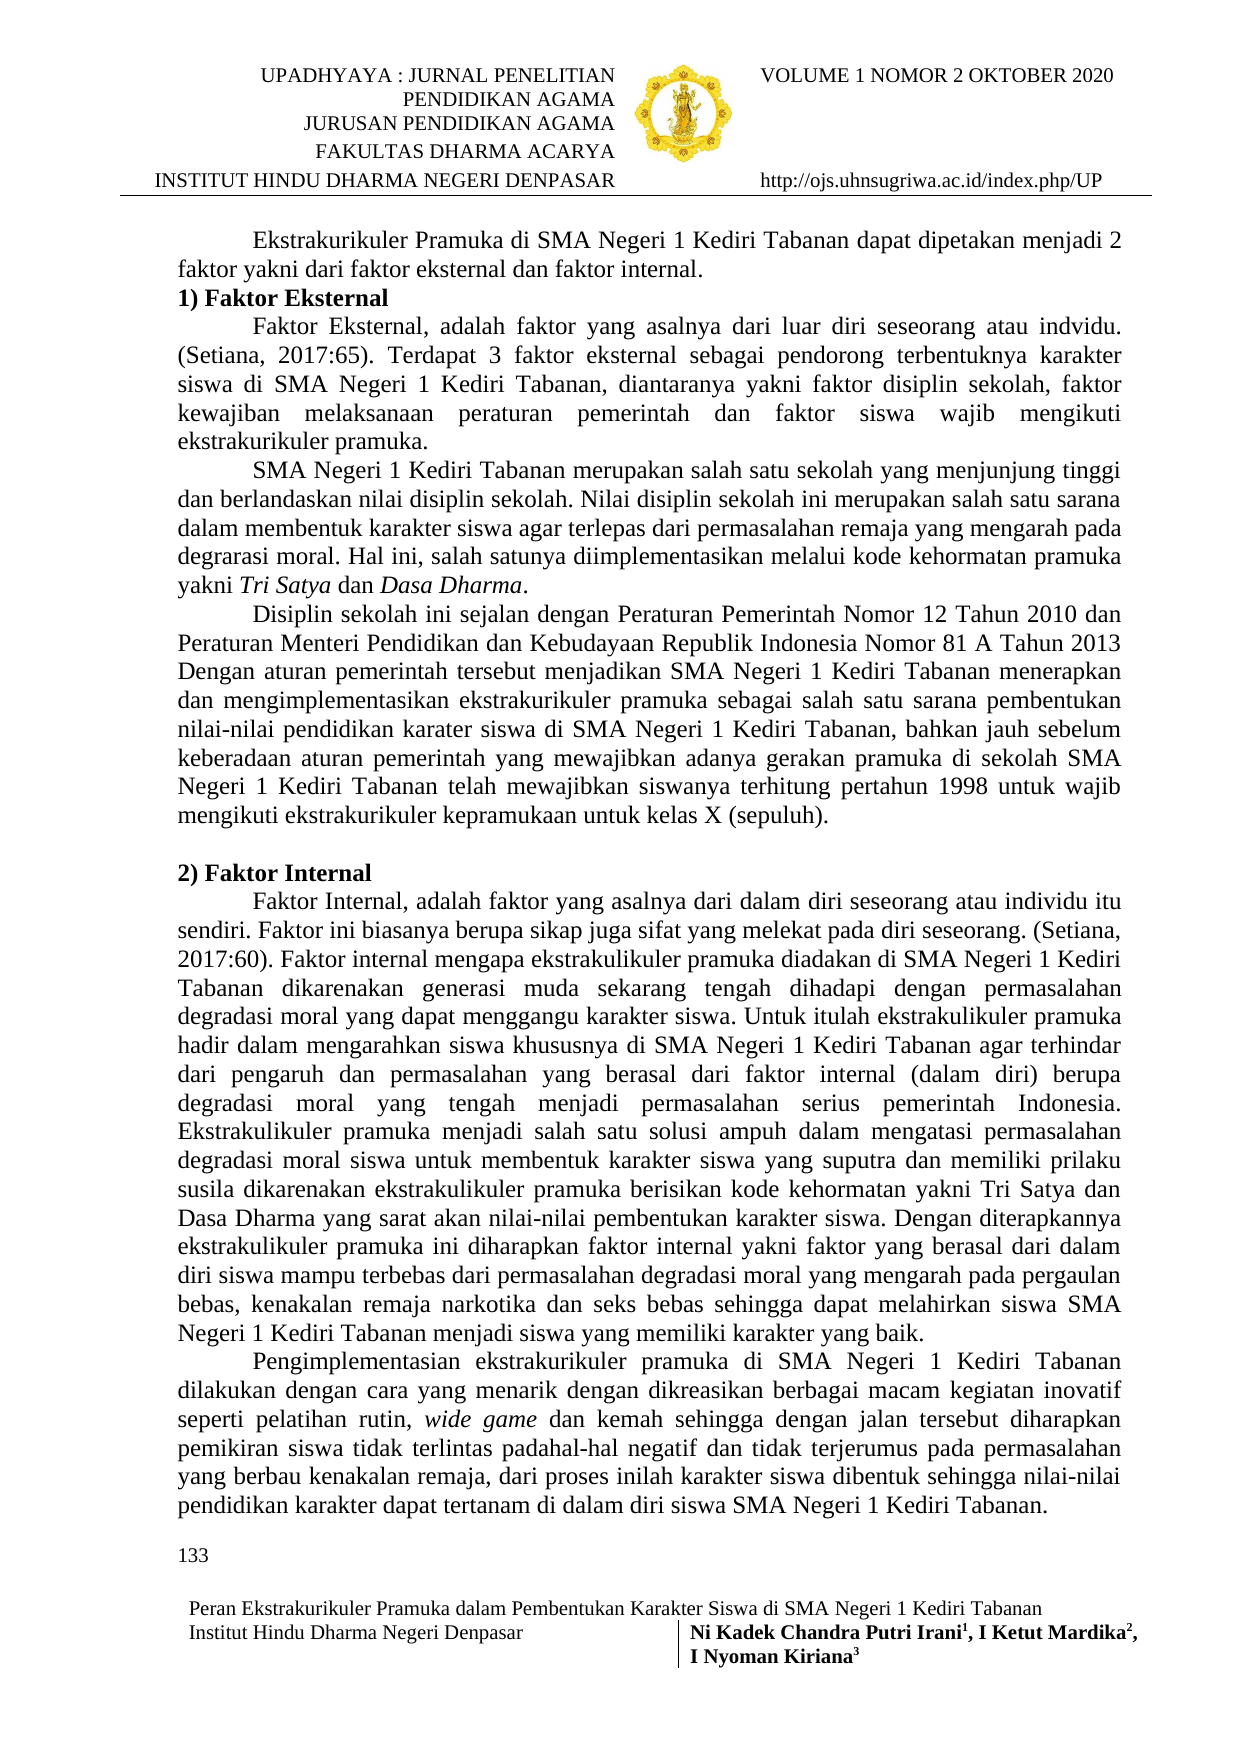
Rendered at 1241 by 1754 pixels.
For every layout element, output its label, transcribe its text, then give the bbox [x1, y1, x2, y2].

text SMA Negeri 1 Kediri Tabanan merupakan salah satu sekolah yang menjunjung tinggi dan berlandaskan nilai disiplin sekolah. Nilai disiplin sekolah ini merupakan salah satu sarana dalam membentuk karakter siswa agar terlepas dari permasalahan remaja yang mengarah pada degrarasi moral. Hal ini, salah satunya diimplementasikan melalui kode kehormatan pramuka yakni Tri Satya dan Dasa Dharma. [177, 455, 1122, 599]
text Pengimplementasian ekstrakurikuler pramuka di SMA Negeri 1 Kediri Tabanan dilakukan dengan cara yang menarik dengan dikreasikan berbagai macam kegiatan inovatif seperti pelatihan rutin, wide game dan kemah sehingga dengan jalan tersebut diharapkan pemikiran siswa tidak terlintas padahal-hal negatif dan tidak terjerumus pada permasalahan yang berbau kenakalan remaja, dari proses inilah karakter siswa dibentuk sehingga nilai-nilai pendidikan karakter dapat tertanam di dalam diri siswa SMA Negeri 1 Kediri Tabanan. [177, 1346, 1122, 1519]
text 1) Faktor Eksternal [177, 283, 1122, 311]
text 2) Faktor Internal [177, 858, 1122, 886]
text Disiplin sekolah ini sejalan dengan Peraturan Pemerintah Nomor 12 Tahun 2010 dan Peraturan Menteri Pendidikan dan Kebudayaan Republik Indonesia Nomor 81 A Tahun 2013 Dengan aturan pemerintah tersebut menjadikan SMA Negeri 1 Kediri Tabanan menerapkan dan mengimplementasikan ekstrakurikuler pramuka sebagai salah satu sarana pembentukan nilai-nilai pendidikan karater siswa di SMA Negeri 1 Kediri Tabanan, bahkan jauh sebelum keberadaan aturan pemerintah yang mewajibkan adanya gerakan pramuka di sekolah SMA Negeri 1 Kediri Tabanan telah mewajibkan siswanya terhitung pertahun 1998 untuk wajib mengikuti ekstrakurikuler kepramukaan untuk kelas X (sepuluh). [177, 599, 1122, 829]
text Faktor Internal, adalah faktor yang asalnya dari dalam diri seseorang atau individu itu sendiri. Faktor ini biasanya berupa sikap juga sifat yang melekat pada diri seseorang. (Setiana, 2017:60). Faktor internal mengapa ekstrakulikuler pramuka diadakan di SMA Negeri 1 Kediri Tabanan dikarenakan generasi muda sekarang tengah dihadapi dengan permasalahan degradasi moral yang dapat menggangu karakter siswa. Untuk itulah ekstrakulikuler pramuka hadir dalam mengarahkan siswa khususnya di SMA Negeri 1 Kediri Tabanan agar terhindar dari pengaruh dan permasalahan yang berasal dari faktor internal (dalam diri) berupa degradasi moral yang tengah menjadi permasalahan serius pemerintah Indonesia. Ekstrakulikuler pramuka menjadi salah satu solusi ampuh dalam mengatasi permasalahan degradasi moral siswa untuk membentuk karakter siswa yang suputra dan memiliki prilaku susila dikarenakan ekstrakulikuler pramuka berisikan kode kehormatan yakni Tri Satya dan Dasa Dharma yang sarat akan nilai-nilai pembentukan karakter siswa. Dengan diterapkannya ekstrakulikuler pramuka ini diharapkan faktor internal yakni faktor yang berasal dari dalam diri siswa mampu terbebas dari permasalahan degradasi moral yang mengarah pada pergaulan bebas, kenakalan remaja narkotika dan seks bebas sehingga dapat melahirkan siswa SMA Negeri 1 Kediri Tabanan menjadi siswa yang memiliki karakter yang baik. [177, 886, 1122, 1346]
text Ekstrakurikuler Pramuka di SMA Negeri 1 Kediri Tabanan dapat dipetakan menjadi 2 faktor yakni dari faktor eksternal dan faktor internal. [177, 225, 1122, 283]
picture [634, 64, 733, 163]
text Faktor Eksternal, adalah faktor yang asalnya dari luar diri seseorang atau indvidu. (Setiana, 2017:65). Terdapat 3 faktor eksternal sebagai pendorong terbentuknya karakter siswa di SMA Negeri 1 Kediri Tabanan, diantaranya yakni faktor disiplin sekolah, faktor kewajiban melaksanaan peraturan pemerintah dan faktor siswa wajib mengikuti ekstrakurikuler pramuka. [177, 311, 1122, 455]
